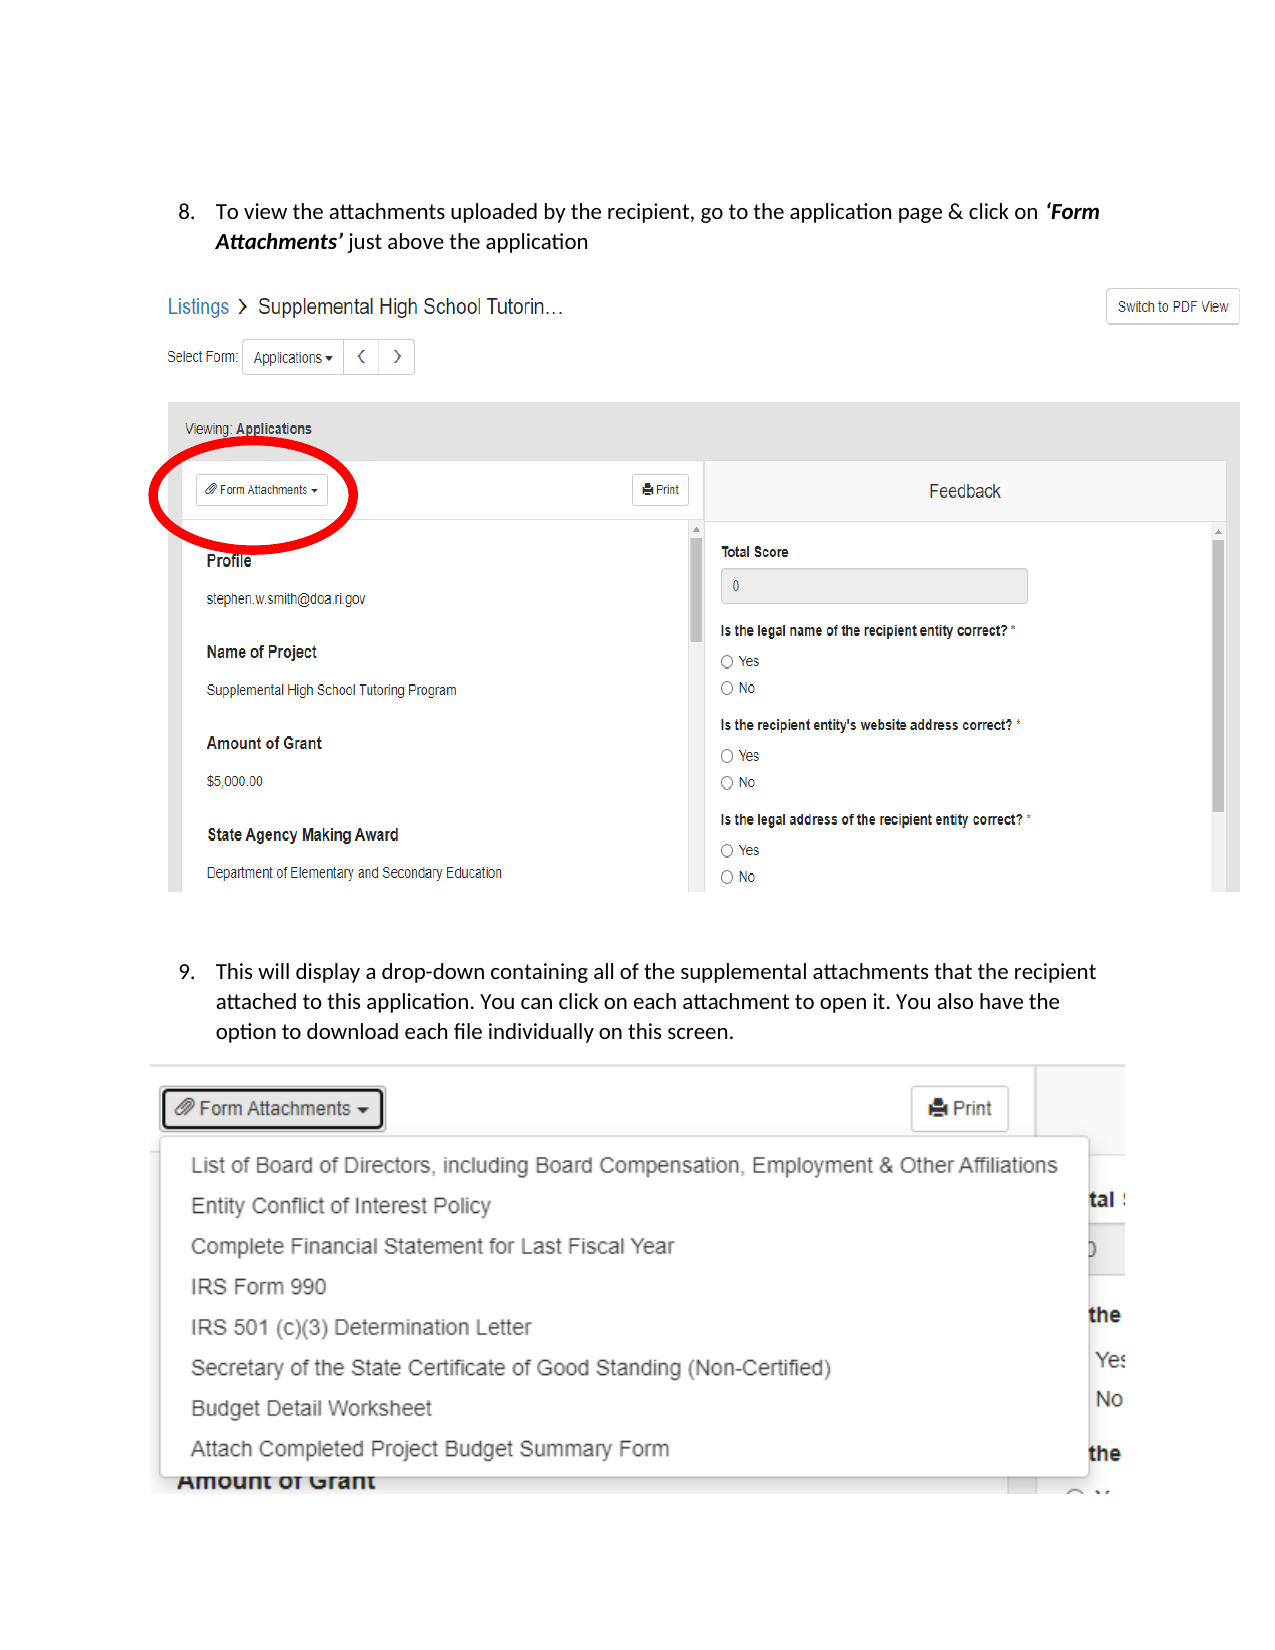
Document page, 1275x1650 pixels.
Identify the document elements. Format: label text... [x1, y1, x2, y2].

picture [158, 446, 348, 545]
list To view the attachments uploaded by the recipient, go to the application page & click on ‘Form Attachments’ just above the application [178, 197, 1125, 255]
picture [150, 1064, 1125, 1494]
list This will display a drop-down containing all of the supplemental attachments that the recipient attached to this application. You can click on each attachment to open it. You also have the option to download each file individually on this screen. [178, 957, 1125, 1045]
picture [150, 273, 1267, 892]
